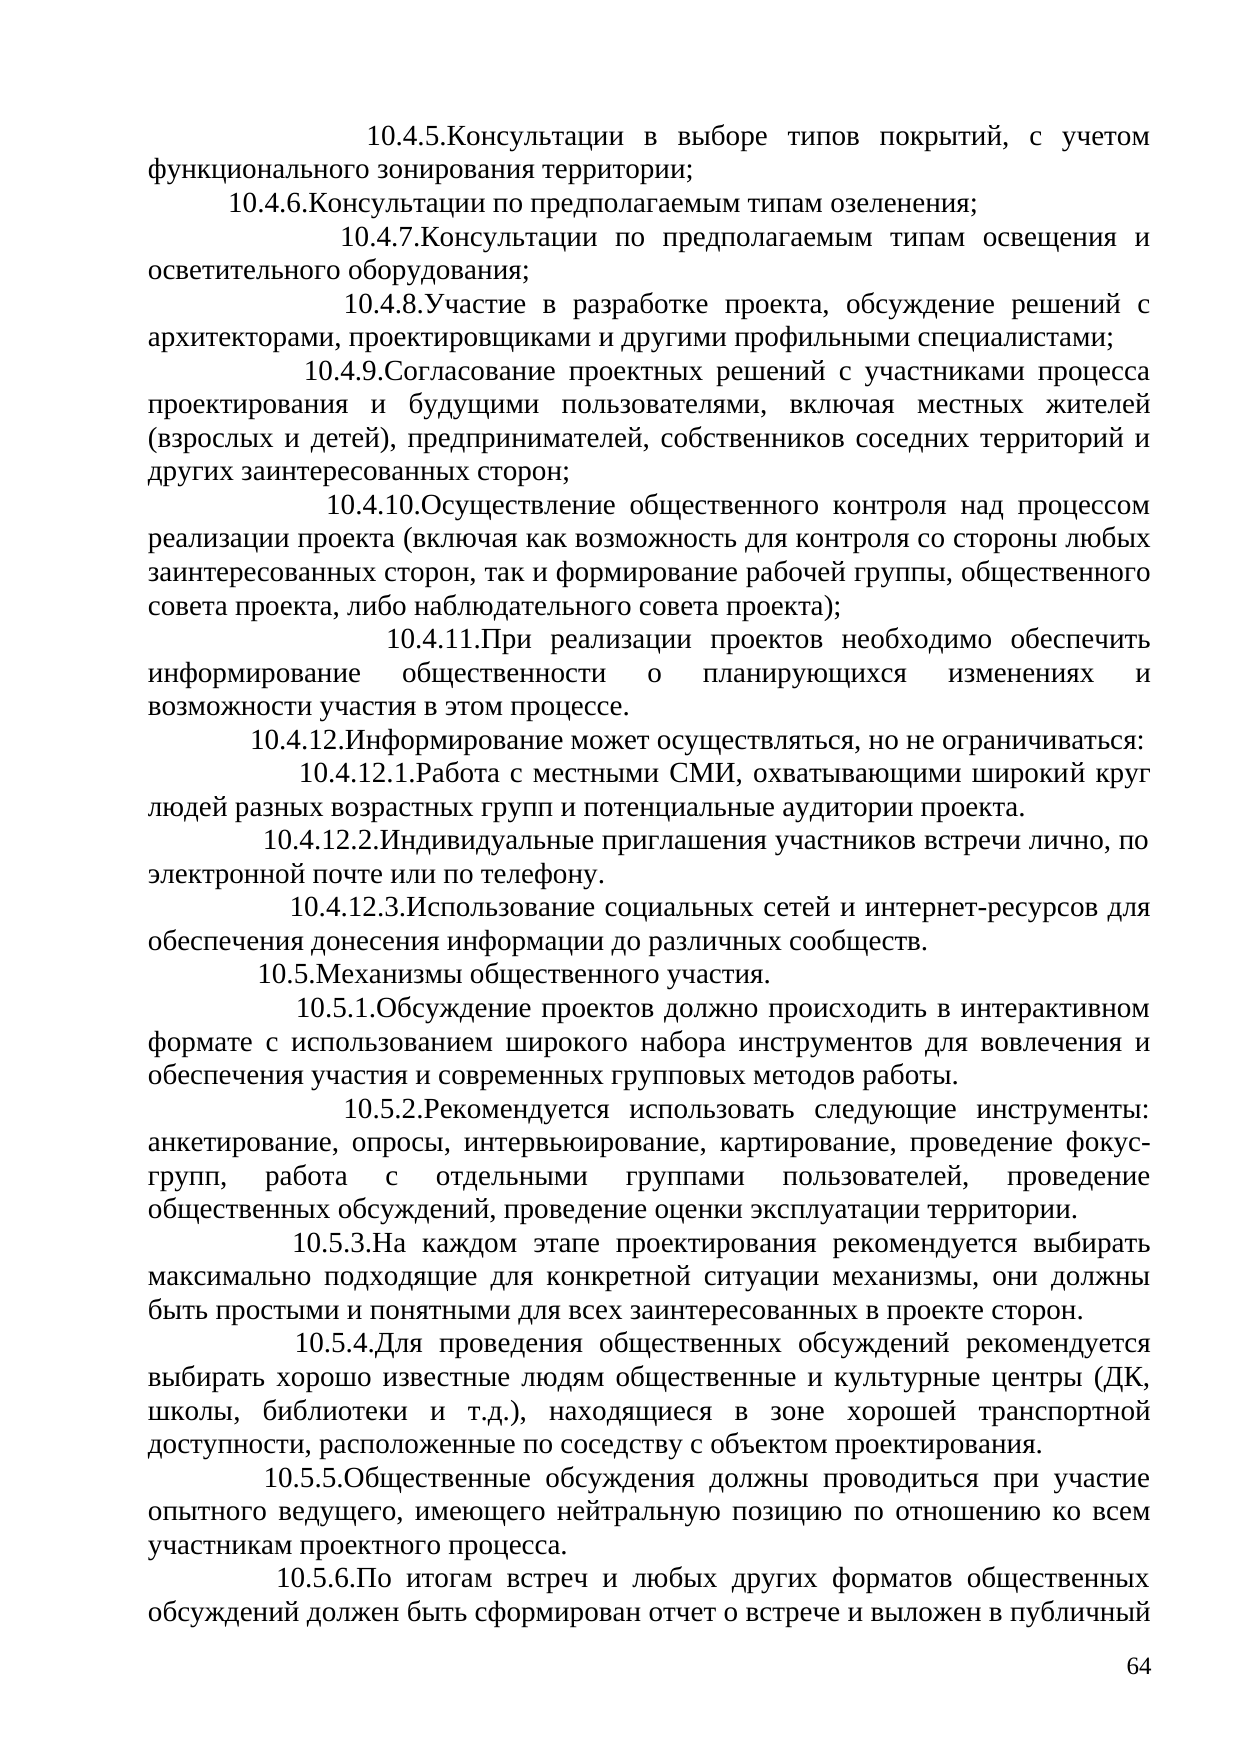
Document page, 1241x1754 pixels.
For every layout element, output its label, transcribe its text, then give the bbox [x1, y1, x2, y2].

text 10.5.1.Обсуждение проектов должно происходить в интерактивном формате с использованием широкого набора инструментов для вовлечения и обеспечения участия и современных групповых методов работы. [148, 990, 1152, 1091]
text 10.4.6.Консультации по предполагаемым типам озеленения; [148, 185, 1152, 219]
text 10.5.Механизмы общественного участия. [148, 957, 1152, 990]
text 10.4.7.Консультации по предполагаемым типам освещения и осветительного оборудования; [148, 219, 1152, 286]
text 10.4.5.Консультации в выборе типов покрытий, с учетом функционального зонирования территории; [148, 118, 1152, 185]
text 10.4.12.3.Использование социальных сетей и интернет-ресурсов для обеспечения донесения информации до различных сообществ. [148, 889, 1152, 957]
text 10.5.3.На каждом этапе проектирования рекомендуется выбирать максимально подходящие для конкретной ситуации механизмы, они должны быть простыми и понятными для всех заинтересованных в проекте сторон. [148, 1225, 1152, 1326]
text 10.4.11.При реализации проектов необходимо обеспечить информирование общественности о планирующихся изменениях и возможности участия в этом процессе. [148, 621, 1152, 722]
text 10.5.2.Рекомендуется использовать следующие инструменты: анкетирование, опросы, интервьюирование, картирование, проведение фокус-групп, работа с отдельными группами пользователей, проведение общественных обсуждений, проведение оценки эксплуатации территории. [148, 1091, 1152, 1225]
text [148, 1560, 1152, 1627]
text 10.4.8.Участие в разработке проекта, обсуждение решений с архитекторами, проектировщиками и другими профильными специалистами; [148, 286, 1152, 353]
text 10.4.12.1.Работа с местными СМИ, охватывающими широкий круг людей разных возрастных групп и потенциальные аудитории проекта. [148, 755, 1152, 822]
text 10.4.10.Осуществление общественного контроля над процессом реализации проекта (включая как возможность для контроля со стороны любых заинтересованных сторон, так и формирование рабочей группы, общественного совета проекта, либо наблюдательного совета проекта); [148, 487, 1152, 621]
text 10.4.12.Информирование может осуществляться, но не ограничиваться: [148, 722, 1152, 755]
text 10.4.12.2.Индивидуальные приглашения участников встречи лично, по электронной почте или по телефону. [148, 822, 1152, 889]
text 10.5.4.Для проведения общественных обсуждений рекомендуется выбирать хорошо известные людям общественные и культурные центры (ДК, школы, библиотеки и т.д.), находящиеся в зоне хорошей транспортной доступности, расположенные по соседству с объектом проектирования. [148, 1326, 1152, 1460]
text 10.5.5.Общественные обсуждения должны проводиться при участие опытного ведущего, имеющего нейтральную позицию по отношению ко всем участникам проектного процесса. [148, 1460, 1152, 1560]
text 10.4.9.Согласование проектных решений с участниками процесса проектирования и будущими пользователями, включая местных жителей (взрослых и детей), предпринимателей, собственников соседних территорий и других заинтересованных сторон; [148, 353, 1152, 487]
